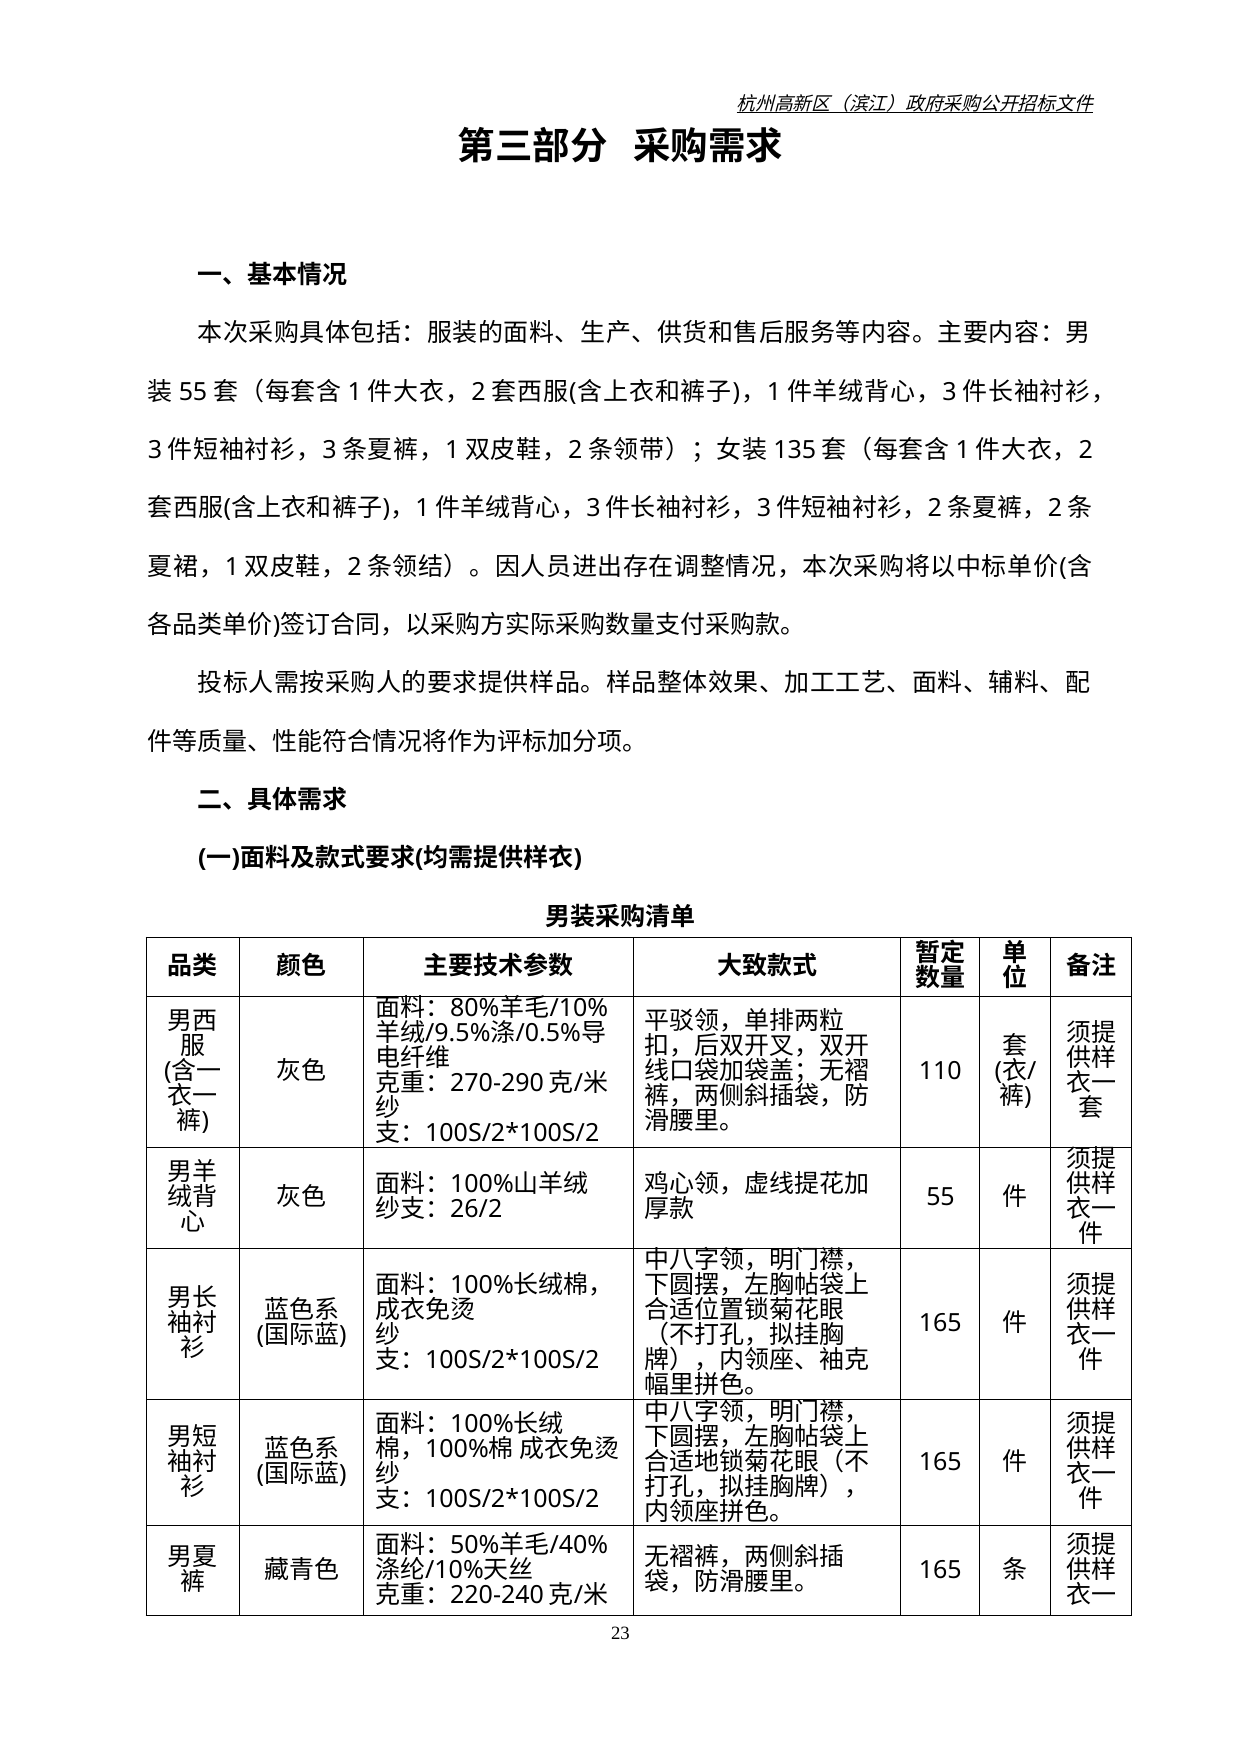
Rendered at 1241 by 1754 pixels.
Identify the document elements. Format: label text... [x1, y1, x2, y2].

table_header 品类 [147, 938, 239, 996]
table_cell 须提供样衣一件 [1051, 1249, 1131, 1399]
table_cell 蓝色系(国际蓝) [240, 1400, 363, 1525]
table_cell 须提供样衣一套 [1051, 997, 1131, 1147]
table_cell 条 [980, 1526, 1050, 1615]
table_cell 平驳领，单排两粒扣，后双开叉，双开线口袋加袋盖；无褶裤，两侧斜插袋，防滑腰里。 [634, 997, 900, 1147]
table_cell 面料：100%长绒棉，成衣免烫 纱支：100S/2*100S/2 [364, 1249, 633, 1399]
table_cell 件 [980, 1148, 1050, 1248]
table_cell 中八字领，明门襟，下圆摆，左胸帖袋上合适位置锁菊花眼（不打孔，拟挂胸牌），内领座、袖克幅里拼色。 [634, 1249, 900, 1399]
table_cell 男短袖衬衫 [147, 1400, 239, 1525]
text 二、具体需求 [148, 762, 1092, 820]
table_cell 须提供样衣一件 [1051, 1400, 1131, 1525]
table_cell 男长袖衬衫 [147, 1249, 239, 1399]
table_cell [364, 1526, 633, 1615]
table_cell 蓝色系(国际蓝) [240, 1249, 363, 1399]
table_header 主要技术参数 [364, 938, 633, 996]
table_header 颜色 [240, 938, 363, 996]
table_cell 面料：100%山羊绒 纱支：26/2 [364, 1148, 633, 1248]
table_cell 灰色 [240, 1148, 363, 1248]
table_cell 件 [980, 1249, 1050, 1399]
table_cell 165 [901, 1526, 979, 1615]
table_cell 无褶裤，两侧斜插袋，防滑腰里。 [634, 1526, 900, 1615]
table_cell 须提供样衣一条 [1051, 1526, 1131, 1615]
text 一、基本情况 [148, 237, 1092, 295]
table_cell 藏青色 [240, 1526, 363, 1615]
text 男装采购清单 [148, 878, 1092, 937]
table_cell 中八字领，明门襟，下圆摆，左胸帖袋上合适地锁菊花眼（不打孔，拟挂胸牌），内领座拼色。 [634, 1400, 900, 1525]
table_cell 男西服 (含一衣一裤) [147, 997, 239, 1147]
table_cell 须提供样衣一件 [1051, 1148, 1131, 1248]
table_header 大致款式 [634, 938, 900, 996]
table_cell 男夏裤 [147, 1526, 239, 1615]
table_cell 165 [901, 1249, 979, 1399]
table_cell 鸡心领，虚线提花加厚款 [634, 1148, 900, 1248]
table_cell 55 [901, 1148, 979, 1248]
text 投标人需按采购人的要求提供样品。样品整体效果、加工工艺、面料、辅料、配件等质量、性能符合情况将作为评标加分项。 [148, 645, 1092, 762]
table_cell 男羊绒背心 [147, 1148, 239, 1248]
text (一)面料及款式要求(均需提供样衣) [148, 820, 1092, 878]
table_header 单位 [980, 938, 1050, 996]
table_cell 165 [901, 1400, 979, 1525]
text 本次采购具体包括：服装的面料、生产、供货和售后服务等内容。主要内容：男装55套（每套含1件大衣，2套西服(含上衣和裤子)，1件羊绒背心，3件长袖衬衫，3件短袖衬衫，3条夏裤，1双皮鞋，2条领带）；女装135套（每套含1件大衣，2套西服(含上衣和裤子)，1件羊绒背心，3件长袖衬衫，3件短袖衬衫，2条夏裤，2条夏裙，1双皮鞋，2条领结）。因人员进出存在调整情况，本次采购将以中标单价(含各品类单价)签订合同，以采购方实际采购数量支付采购款。 [148, 295, 1092, 645]
table_header 备注 [1051, 938, 1131, 996]
table_cell 件 [980, 1400, 1050, 1525]
table_header 暂定数量 [901, 938, 979, 996]
table_cell 面料：80%羊毛/10%羊绒/9.5%涤/0.5%导电纤维 克重：270-290克/米 纱支：100S/2*100S/2 [364, 997, 633, 1147]
table_cell 套(衣/裤) [980, 997, 1050, 1147]
text 第三部分 采购需求 [148, 116, 1092, 170]
table_cell 面料：100%长绒棉，100%棉 成衣免烫 纱支：100S/2*100S/2 [364, 1400, 633, 1525]
table_cell 110 [901, 997, 979, 1147]
table_cell 灰色 [240, 997, 363, 1147]
